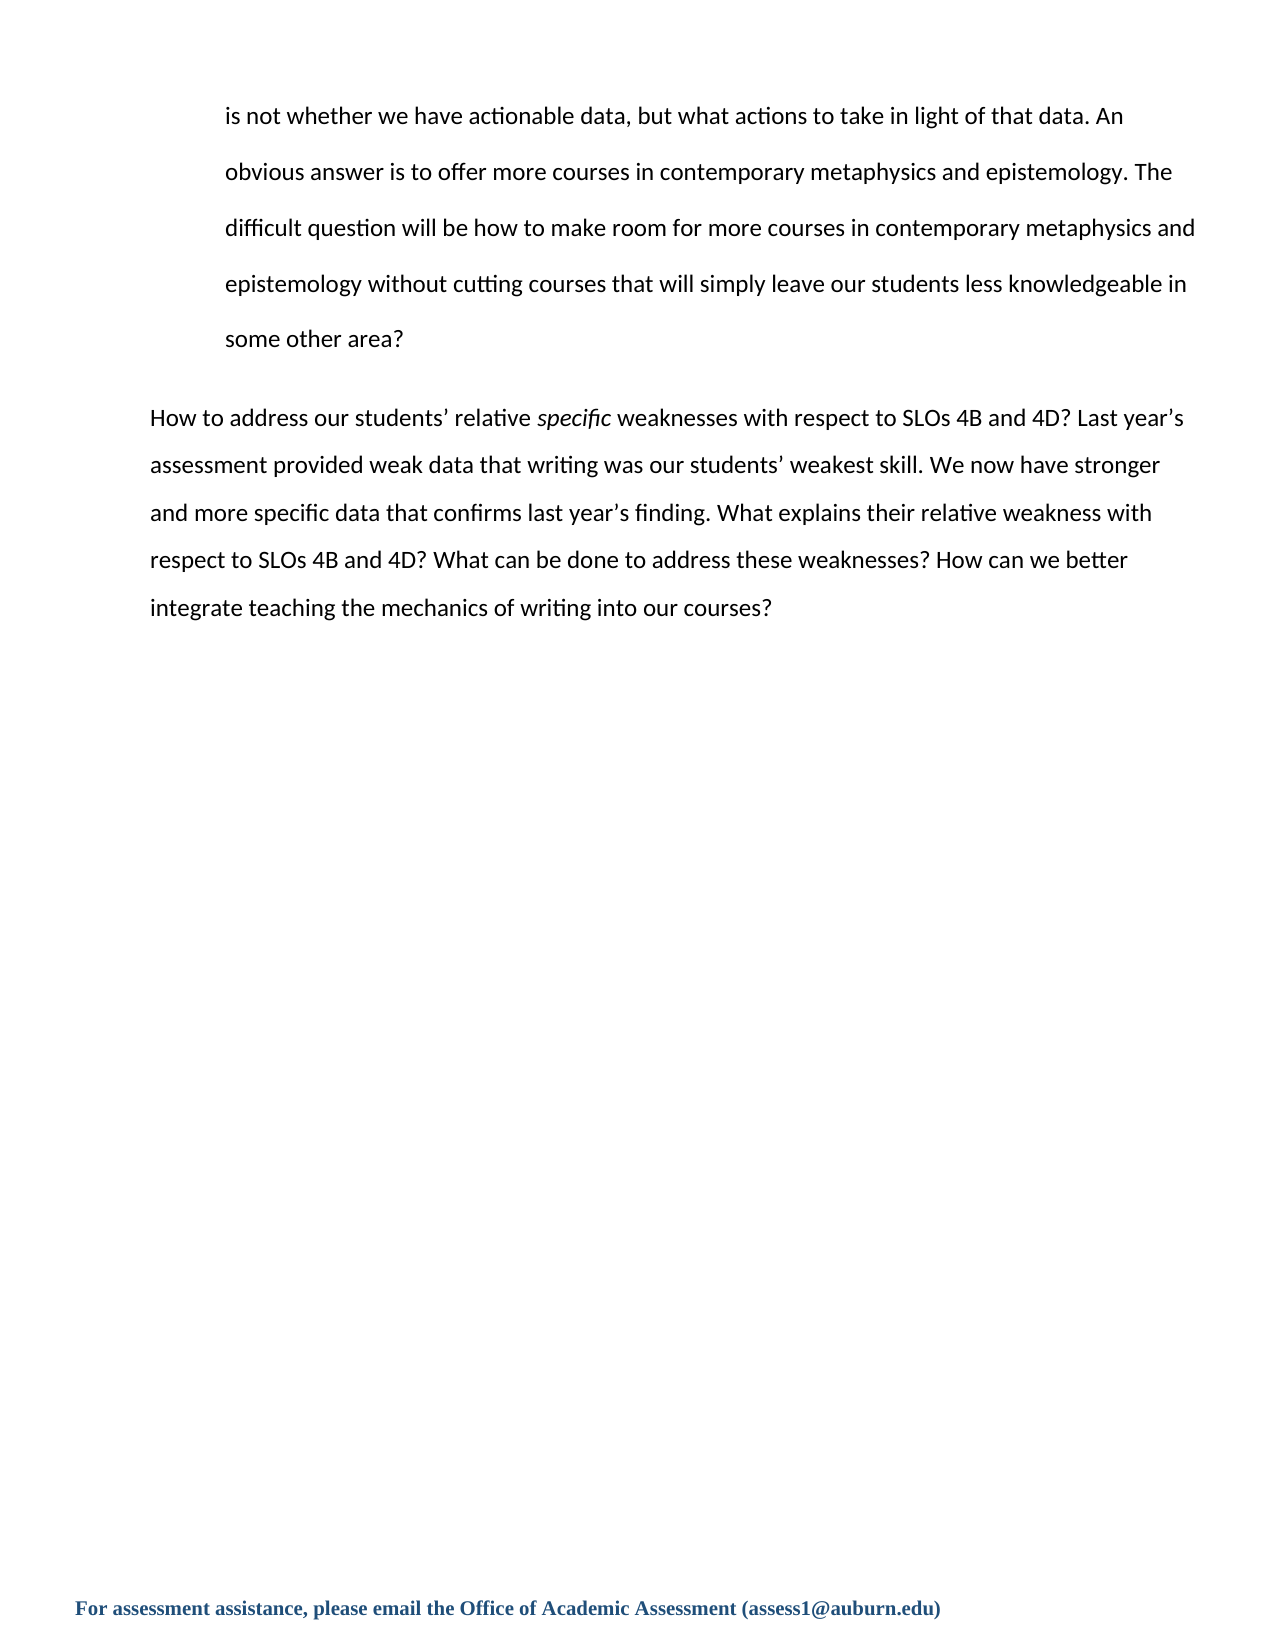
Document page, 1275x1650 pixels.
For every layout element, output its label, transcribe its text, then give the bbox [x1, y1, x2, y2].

list How to address our students’ relative specific weaknesses with respect to SLOs 4B and 4D? Last year’s assessment provided weak data that writing was our students’ weakest skill. We now have stronger and more specific data that confirms last year’s finding. What explains their relative weakness with respect to SLOs 4B and 4D? What can be done to address these weaknesses? How can we better integrate teaching the mechanics of writing into our courses? [150, 385, 1200, 623]
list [187, 75, 1200, 354]
